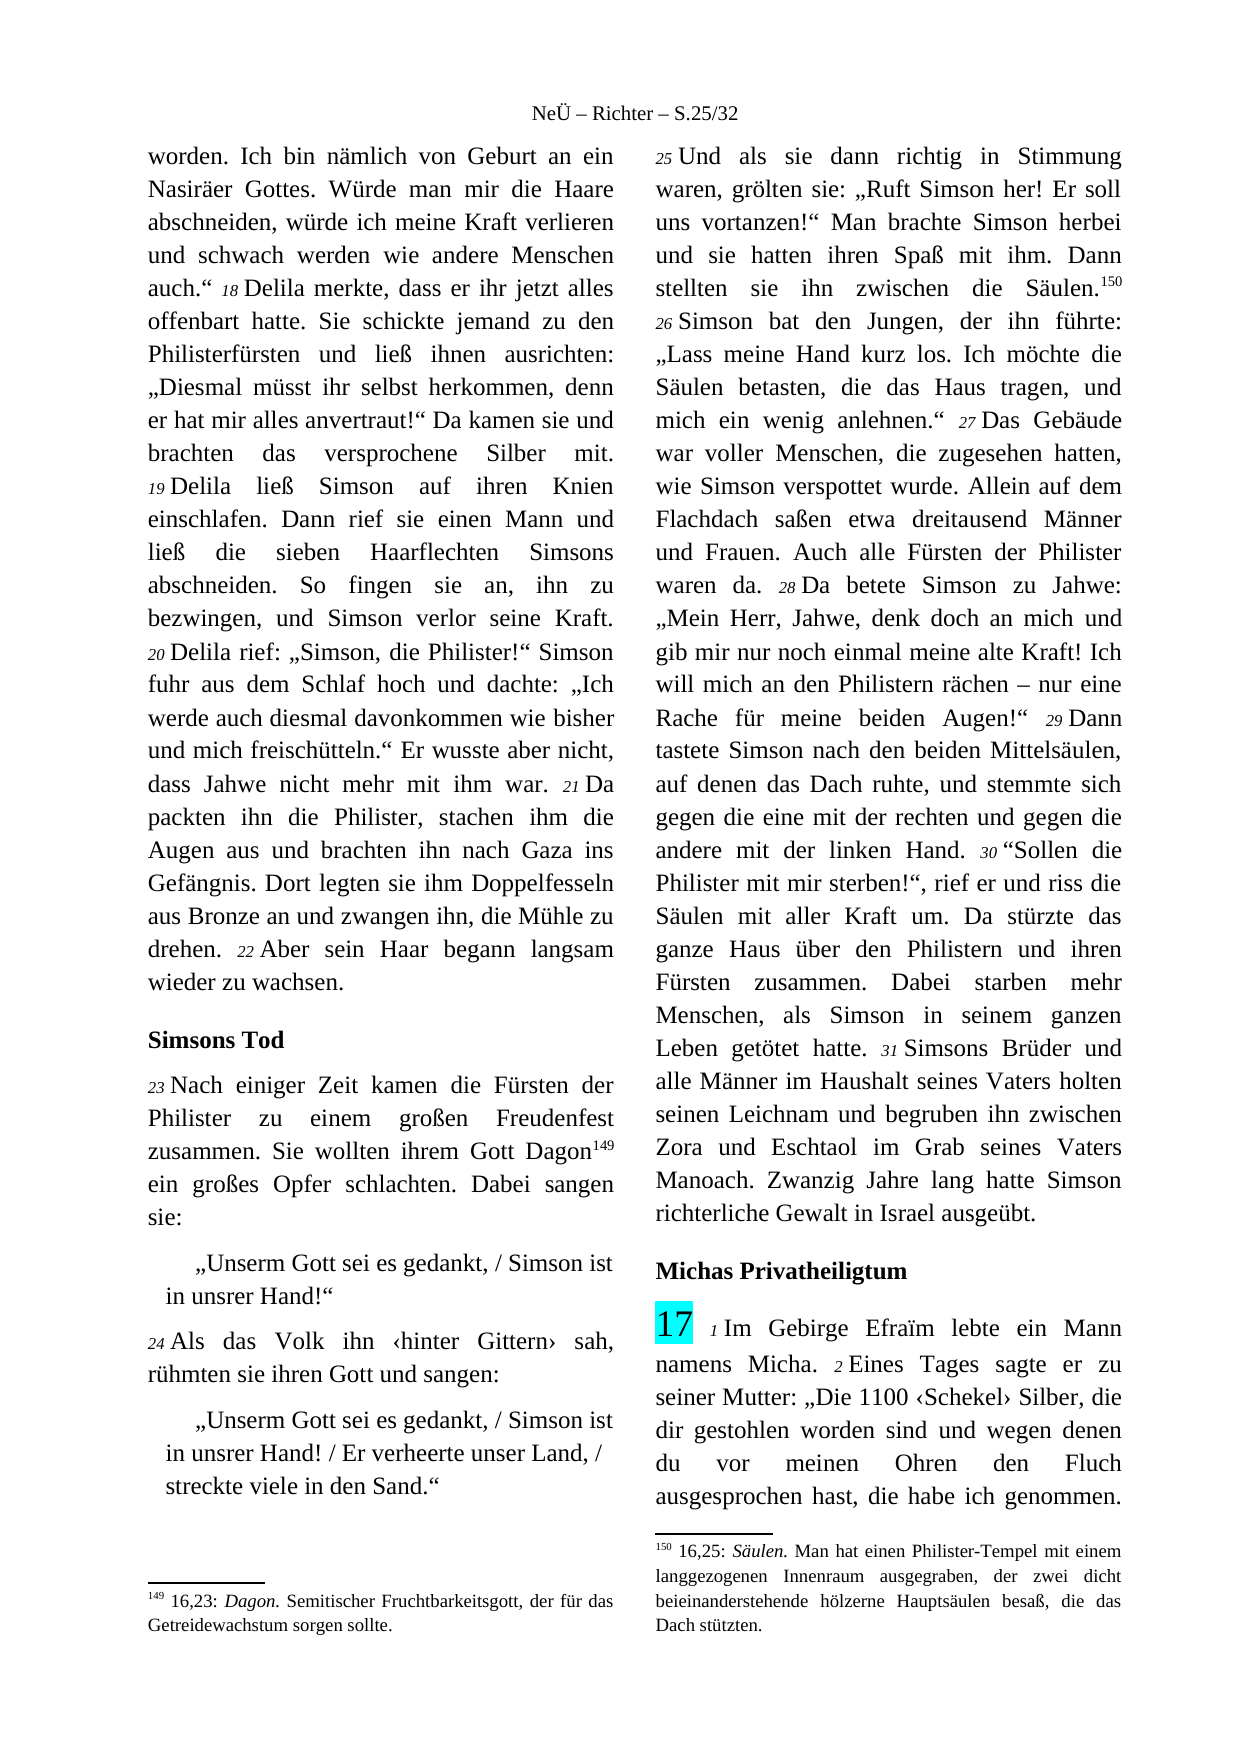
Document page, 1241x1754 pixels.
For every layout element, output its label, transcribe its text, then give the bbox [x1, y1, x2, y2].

text Michas Privatheiligtum [655, 1256, 1122, 1285]
text 25 Und als sie dann richtig in Stimmung waren, grölten sie: „Ruft Simson her! Er soll uns vortanzen!“ Man brachte Simson herbei und sie hatten ihren Spaß mit ihm. Dann stellten sie ihn zwischen die Säulen. 26 Simson bat den Jungen, der ihn führte: „Lass meine Hand kurz los. Ich möchte die Säulen betasten, die das Haus tragen, und mich ein wenig anlehnen.“ 27 Das Gebäude war voller Menschen, die zugesehen hatten, wie Simson verspottet wurde. Allein auf dem Flachdach saßen etwa dreitausend Männer und Frauen. Auch alle Fürsten der Philister waren da. 28 Da betete Simson zu Jahwe: „Mein Herr, Jahwe, denk doch an mich und gib mir nur noch einmal meine alte Kraft! Ich will mich an den Philistern rächen – nur eine Rache für meine beiden Augen!“ 29 Dann tastete Simson nach den beiden Mittelsäulen, auf denen das Dach ruhte, und stemmte sich gegen die eine mit der rechten und gegen die andere mit der linken Hand. 30 “Sollen die Philister mit mir sterben!“, rief er und riss die Säulen mit aller Kraft um. Da stürzte das ganze Haus über den Philistern und ihren Fürsten zusammen. Dabei starben mehr Menschen, als Simson in seinem ganzen Leben getötet hatte. 31 Simsons Brüder und alle Männer im Haushalt seines Vaters holten seinen Leichnam und begruben ihn zwischen Zora und Eschtaol im Grab seines Vaters Manoach. Zwanzig Jahre lang hatte Simson richterliche Gewalt in Israel ausgeübt. [655, 141, 1122, 1227]
text „Unserm Gott sei es gedankt, / Simson ist in unsrer Hand! / Er verheerte unser Land, / streckte viele in den Sand.“ [165, 1405, 614, 1500]
text 23 Nach einiger Zeit kamen die Fürsten der Philister zu einem großen Freudenfest zusammen. Sie wollten ihrem Gott Dagon ein großes Opfer schlachten. Dabei sangen sie: [148, 1070, 614, 1231]
text Simsons Tod [148, 1025, 614, 1053]
text 24 Als das Volk ihn ‹hinter Gittern› sah, rühmten sie ihren Gott und sangen: [148, 1326, 614, 1388]
text „Unserm Gott sei es gedankt, / Simson ist in unsrer Hand!“ [165, 1248, 614, 1310]
